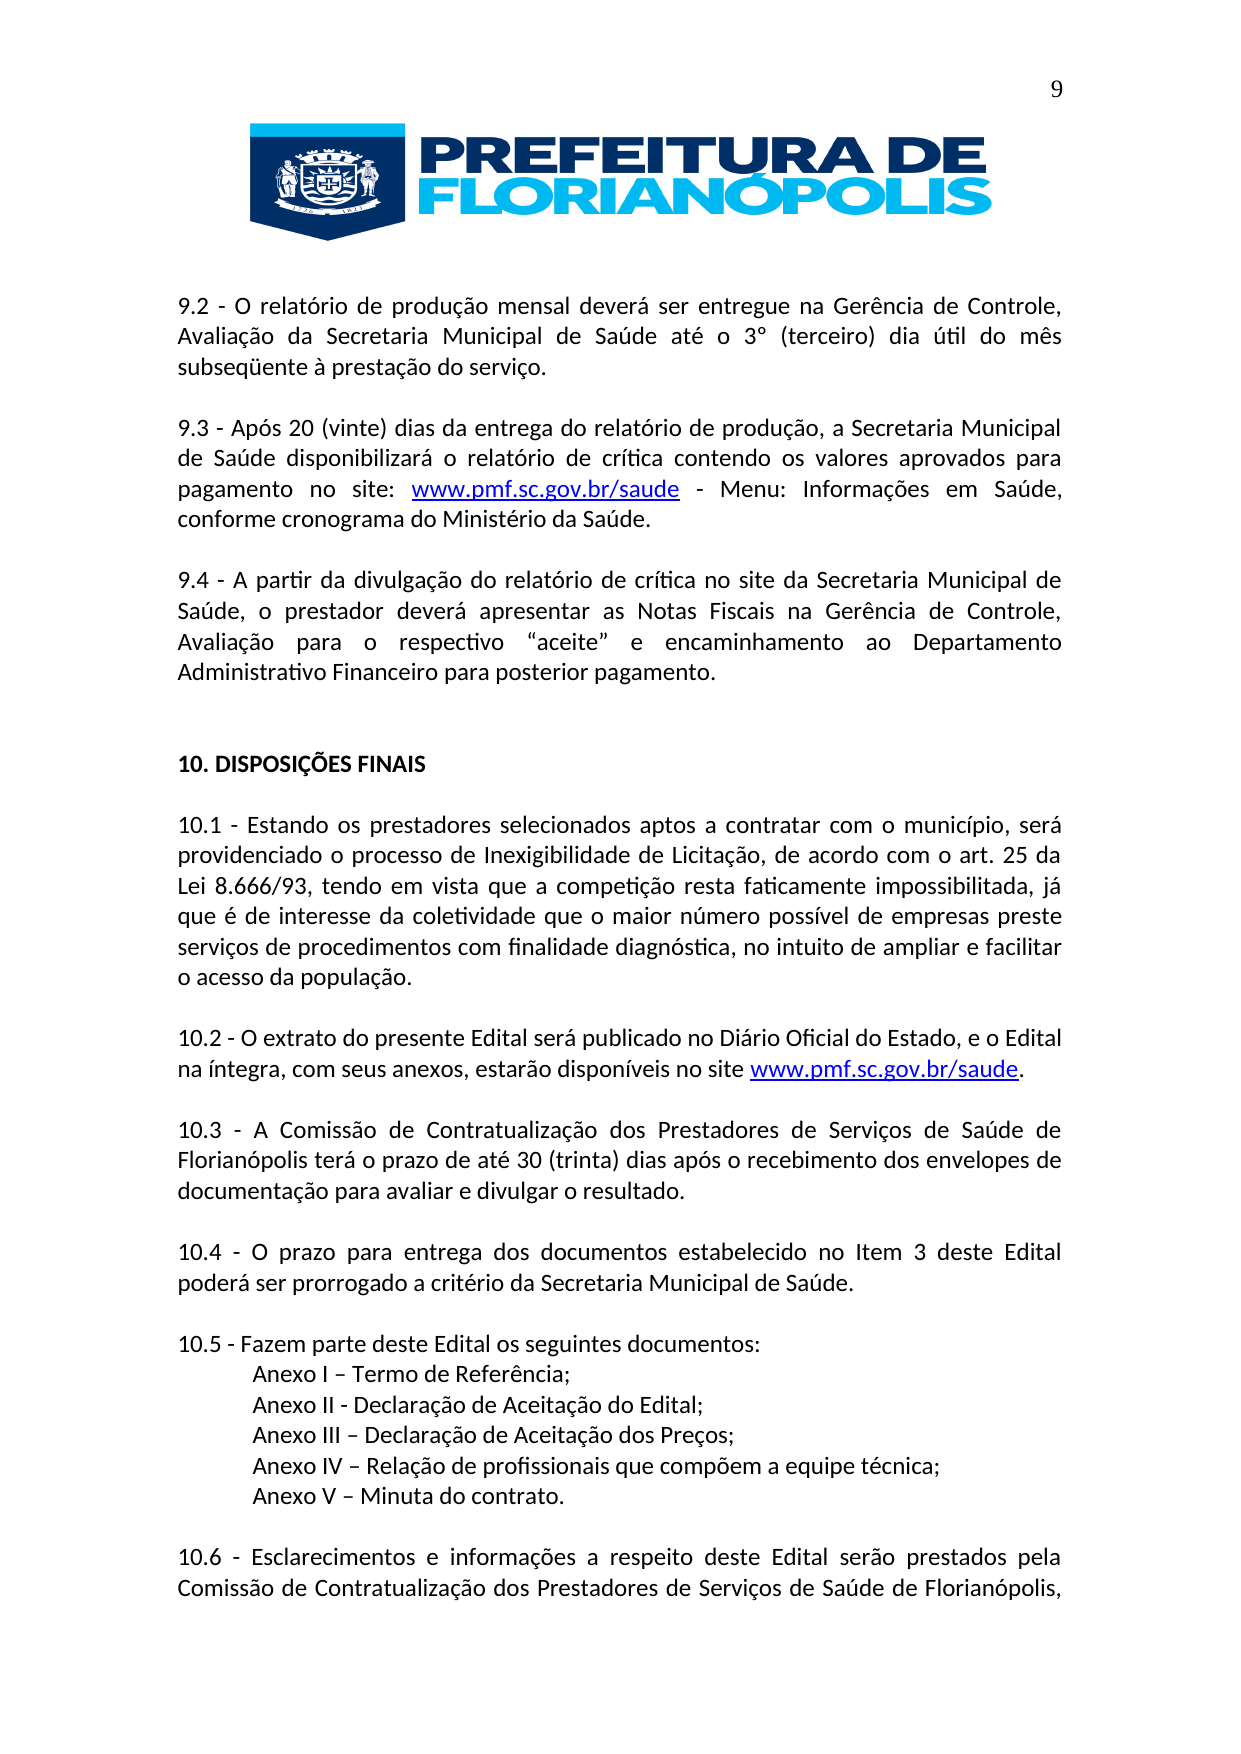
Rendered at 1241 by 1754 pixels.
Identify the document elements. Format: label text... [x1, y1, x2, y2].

text Anexo II - Declaração de Aceitação do Edital; [177, 1389, 1063, 1419]
text Anexo IV – Relação de profissionais que compõem a equipe técnica; [252, 1450, 1063, 1480]
text 10. DISPOSIÇÕES FINAIS [177, 748, 1063, 778]
text 10.3 - A Comissão de Contratualização dos Prestadores de Serviços de Saúde de Florianópolis terá o prazo de até 30 (trinta) dias após o recebimento dos envelopes de documentação para avaliar e divulgar o resultado. [177, 1114, 1063, 1206]
text 10.5 - Fazem parte deste Edital os seguintes documentos: [177, 1328, 1063, 1358]
text 9.4 - A partir da divulgação do relatório de crítica no site da Secretaria Municipal de Saúde, o prestador deverá apresentar as Notas Fiscais na Gerência de Controle, Avaliação para o respectivo “aceite” e encaminhamento ao Departamento Administrativo Financeiro para posterior pagamento. [177, 565, 1063, 687]
text Anexo III – Declaração de Aceitação dos Preços; [177, 1419, 1063, 1450]
text Anexo V – Minuta do contrato. [177, 1480, 1063, 1511]
text 10.1 - Estando os prestadores selecionados aptos a contratar com o município, será providenciado o processo de Inexigibilidade de Licitação, de acordo com o art. 25 da Lei 8.666/93, tendo em vista que a competição resta faticamente impossibilitada, já que é de interesse da coletividade que o maior número possível de empresas preste serviços de procedimentos com finalidade diagnóstica, no intuito de ampliar e facilitar o acesso da população. [177, 809, 1063, 992]
text Anexo I – Termo de Referência; [177, 1358, 1063, 1389]
text 10.2 - O extrato do presente Edital será publicado no Diário Oficial do Estado, e o Edital na íntegra, com seus anexos, estarão disponíveis no site www.pmf.sc.gov.br/saude. [177, 1022, 1063, 1083]
picture [177, 102, 1064, 262]
text 9.3 - Após 20 (vinte) dias da entrega do relatório de produção, a Secretaria Municipal de Saúde disponibilizará o relatório de crítica contendo os valores aprovados para pagamento no site: www.pmf.sc.gov.br/saude - Menu: Informações em Saúde, conforme cronograma do Ministério da Saúde. [177, 412, 1063, 534]
text 10.4 - O prazo para entrega dos documentos estabelecido no Item 3 deste Edital poderá ser prorrogado a critério da Secretaria Municipal de Saúde. [177, 1236, 1063, 1297]
text 9.2 - O relatório de produção mensal deverá ser entregue na Gerência de Controle, Avaliação da Secretaria Municipal de Saúde até o 3º (terceiro) dia útil do mês subseqüente à prestação do serviço. [177, 290, 1063, 382]
